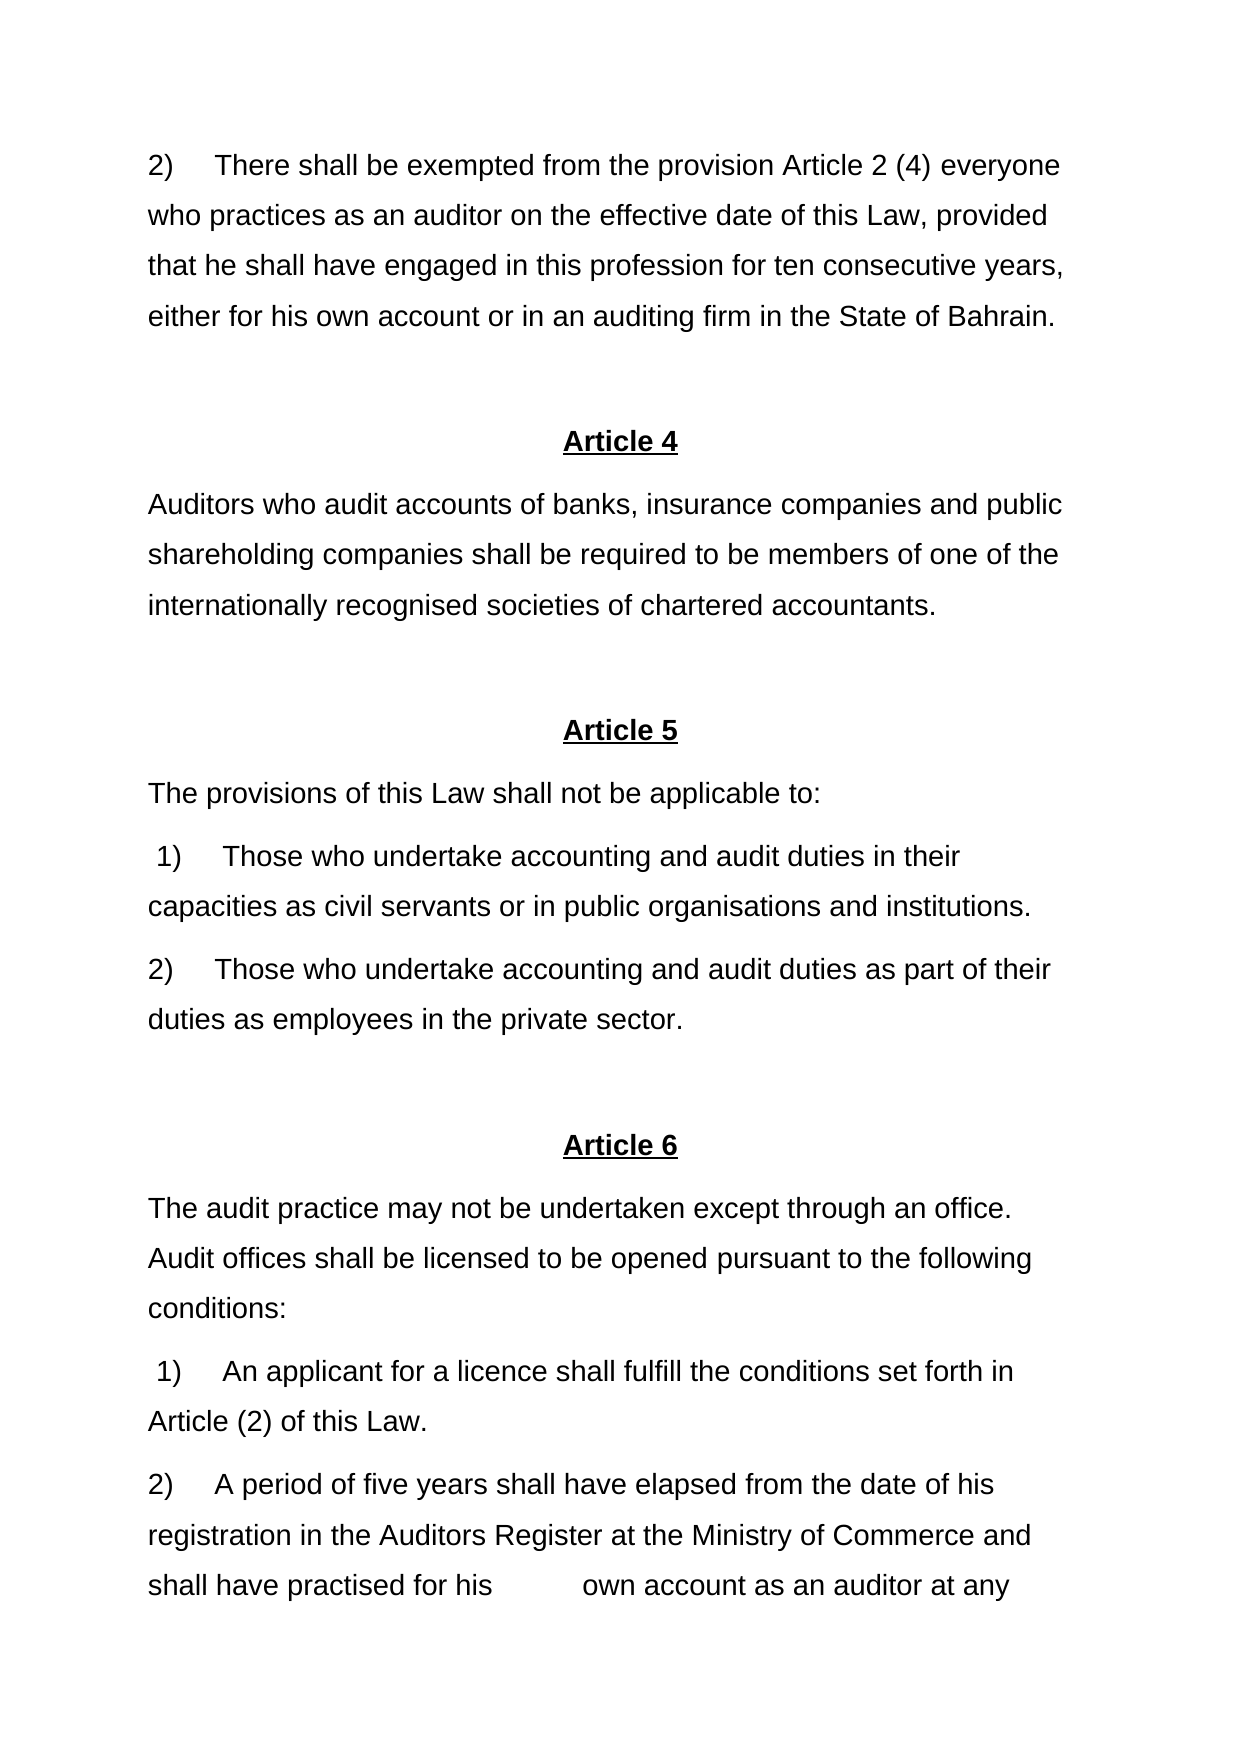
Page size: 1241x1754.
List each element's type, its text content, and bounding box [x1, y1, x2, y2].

text The provisions of this Law shall not be applicable to: [148, 776, 1093, 809]
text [148, 1467, 1093, 1601]
text Article 6 [148, 1128, 1093, 1161]
text The audit practice may not be undertaken except through an office. Audit offices shall be licensed to be opened pursuant to the following conditions: [148, 1191, 1093, 1325]
text 2) Those who undertake accounting and audit duties as part of their duties as employees in the private sector. [148, 952, 1093, 1036]
text Article 4 [148, 424, 1093, 458]
text Article 5 [148, 713, 1093, 747]
text Auditors who audit accounts of banks, insurance companies and public shareholding companies shall be required to be members of one of the internationally recognised societies of chartered accountants. [148, 487, 1093, 621]
text 2) There shall be exempted from the provision Article 2 (4) everyone who practices as an auditor on the effective date of this Law, provided that he shall have engaged in this profession for ten consecutive years, either for his own account or in an auditing firm in the State of Bahrain. [148, 148, 1093, 332]
text 1) Those who undertake accounting and audit duties in their capacities as civil servants or in public organisations and institutions. [148, 839, 1093, 923]
text 1) An applicant for a licence shall fulfill the conditions set forth in Article (2) of this Law. [148, 1354, 1093, 1438]
